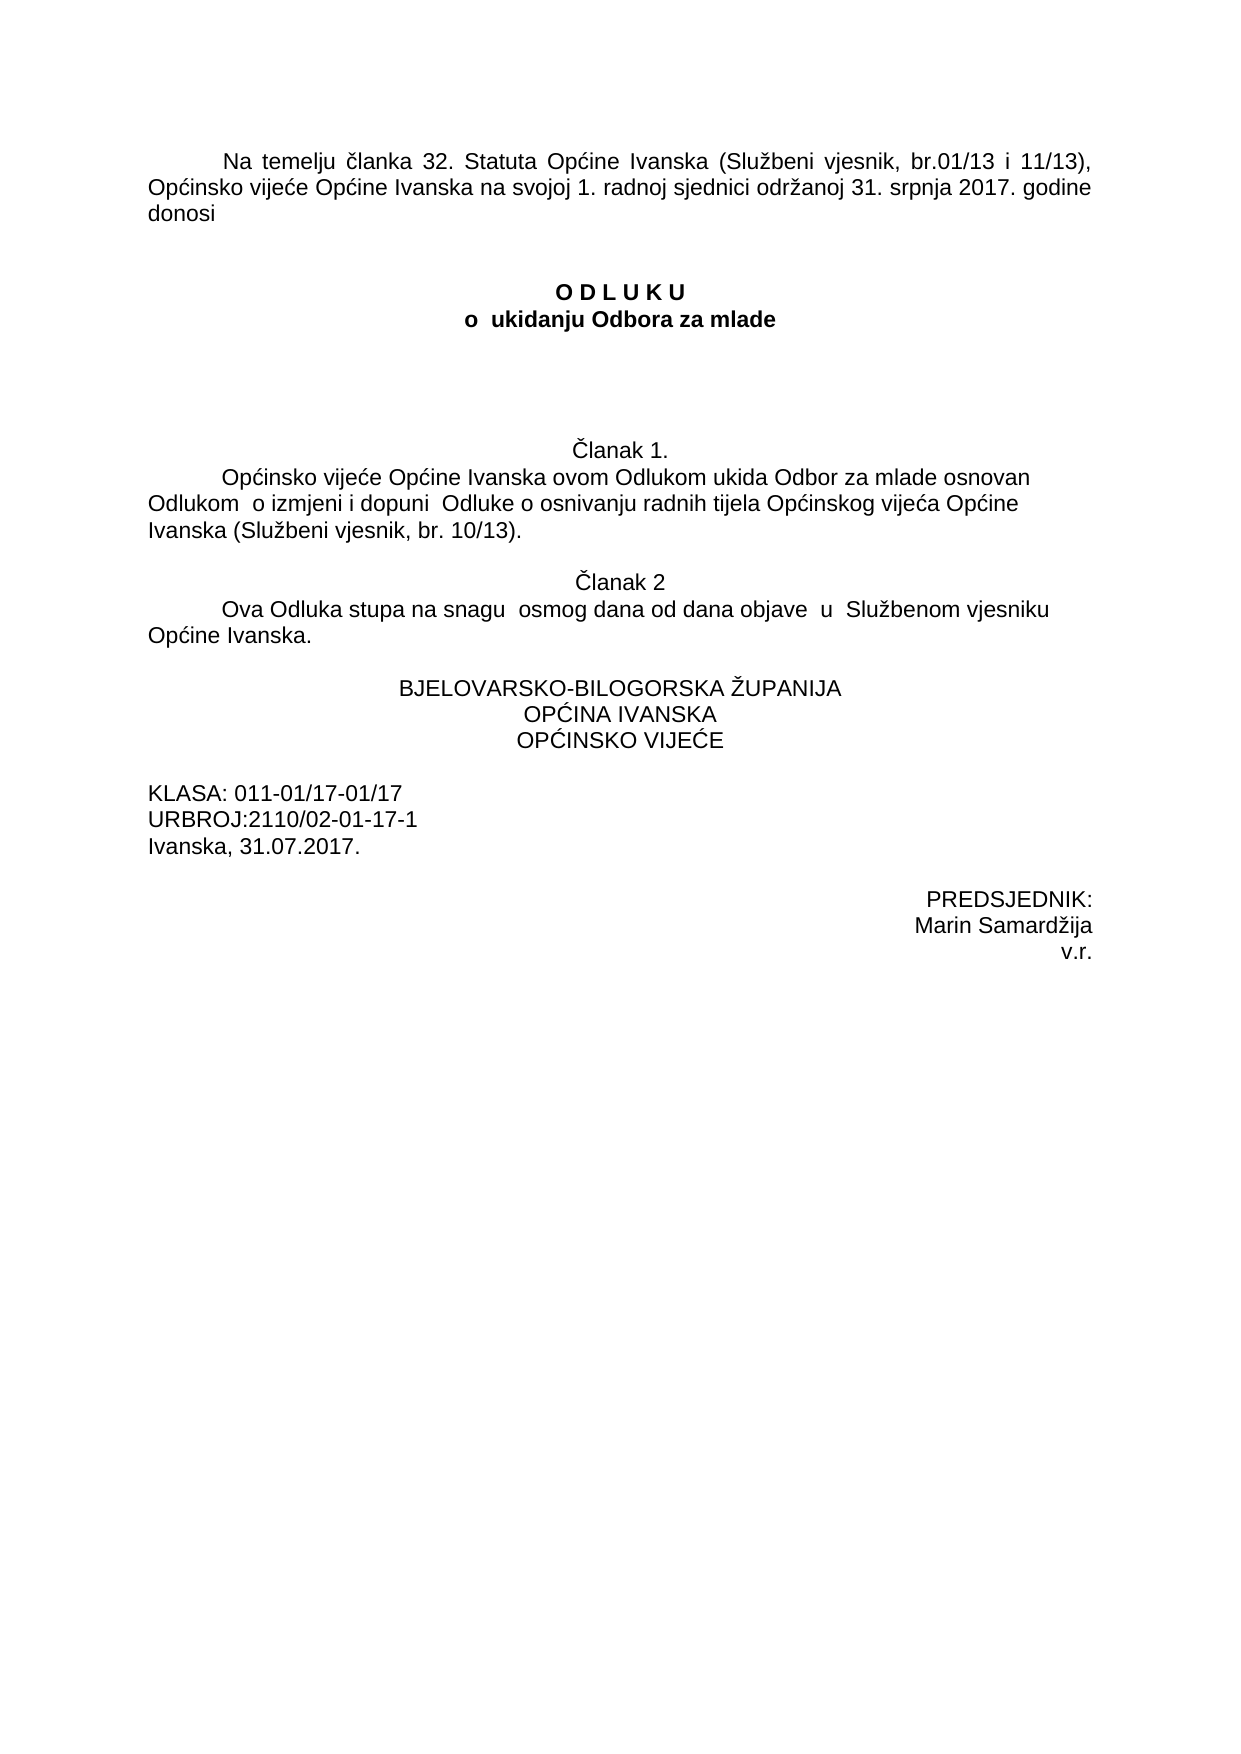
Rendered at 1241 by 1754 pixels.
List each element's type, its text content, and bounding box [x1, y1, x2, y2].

text Općinsko vijeće Općine Ivanska ovom Odlukom ukida Odbor za mlade osnovan Odlukom o izmjeni i dopuni Odluke o osnivanju radnih tijela Općinskog vijeća Općine Ivanska (Službeni vjesnik, br. 10/13). [148, 464, 1093, 543]
text OPĆINA IVANSKA [148, 701, 1093, 727]
text Ivanska, 31.07.2017. [148, 833, 1093, 859]
subtitle O D L U K U [148, 279, 1093, 306]
text Članak 1. [148, 437, 1093, 464]
text URBROJ:2110/02-01-17-1 [148, 806, 1093, 833]
text Ova Odluka stupa na snagu osmog dana od dana objave u Službenom vjesniku Općine Ivanska. [148, 596, 1093, 648]
text KLASA: 011-01/17-01/17 [148, 780, 1093, 806]
text BJELOVARSKO-BILOGORSKA ŽUPANIJA [148, 675, 1093, 701]
text Na temelju članka 32. Statuta Općine Ivanska (Službeni vjesnik, br.01/13 i 11/13), Općinsko vijeće Općine Ivanska na svojoj 1. radnoj sjednici održanoj 31. srpnja 2017. godine donosi [148, 148, 1093, 227]
text PREDSJEDNIK: Marin Samardžija v.r. [885, 886, 1093, 964]
text OPĆINSKO VIJEĆE [148, 727, 1093, 754]
subtitle o ukidanju Odbora za mlade [148, 306, 1093, 332]
text Članak 2 [148, 569, 1093, 596]
